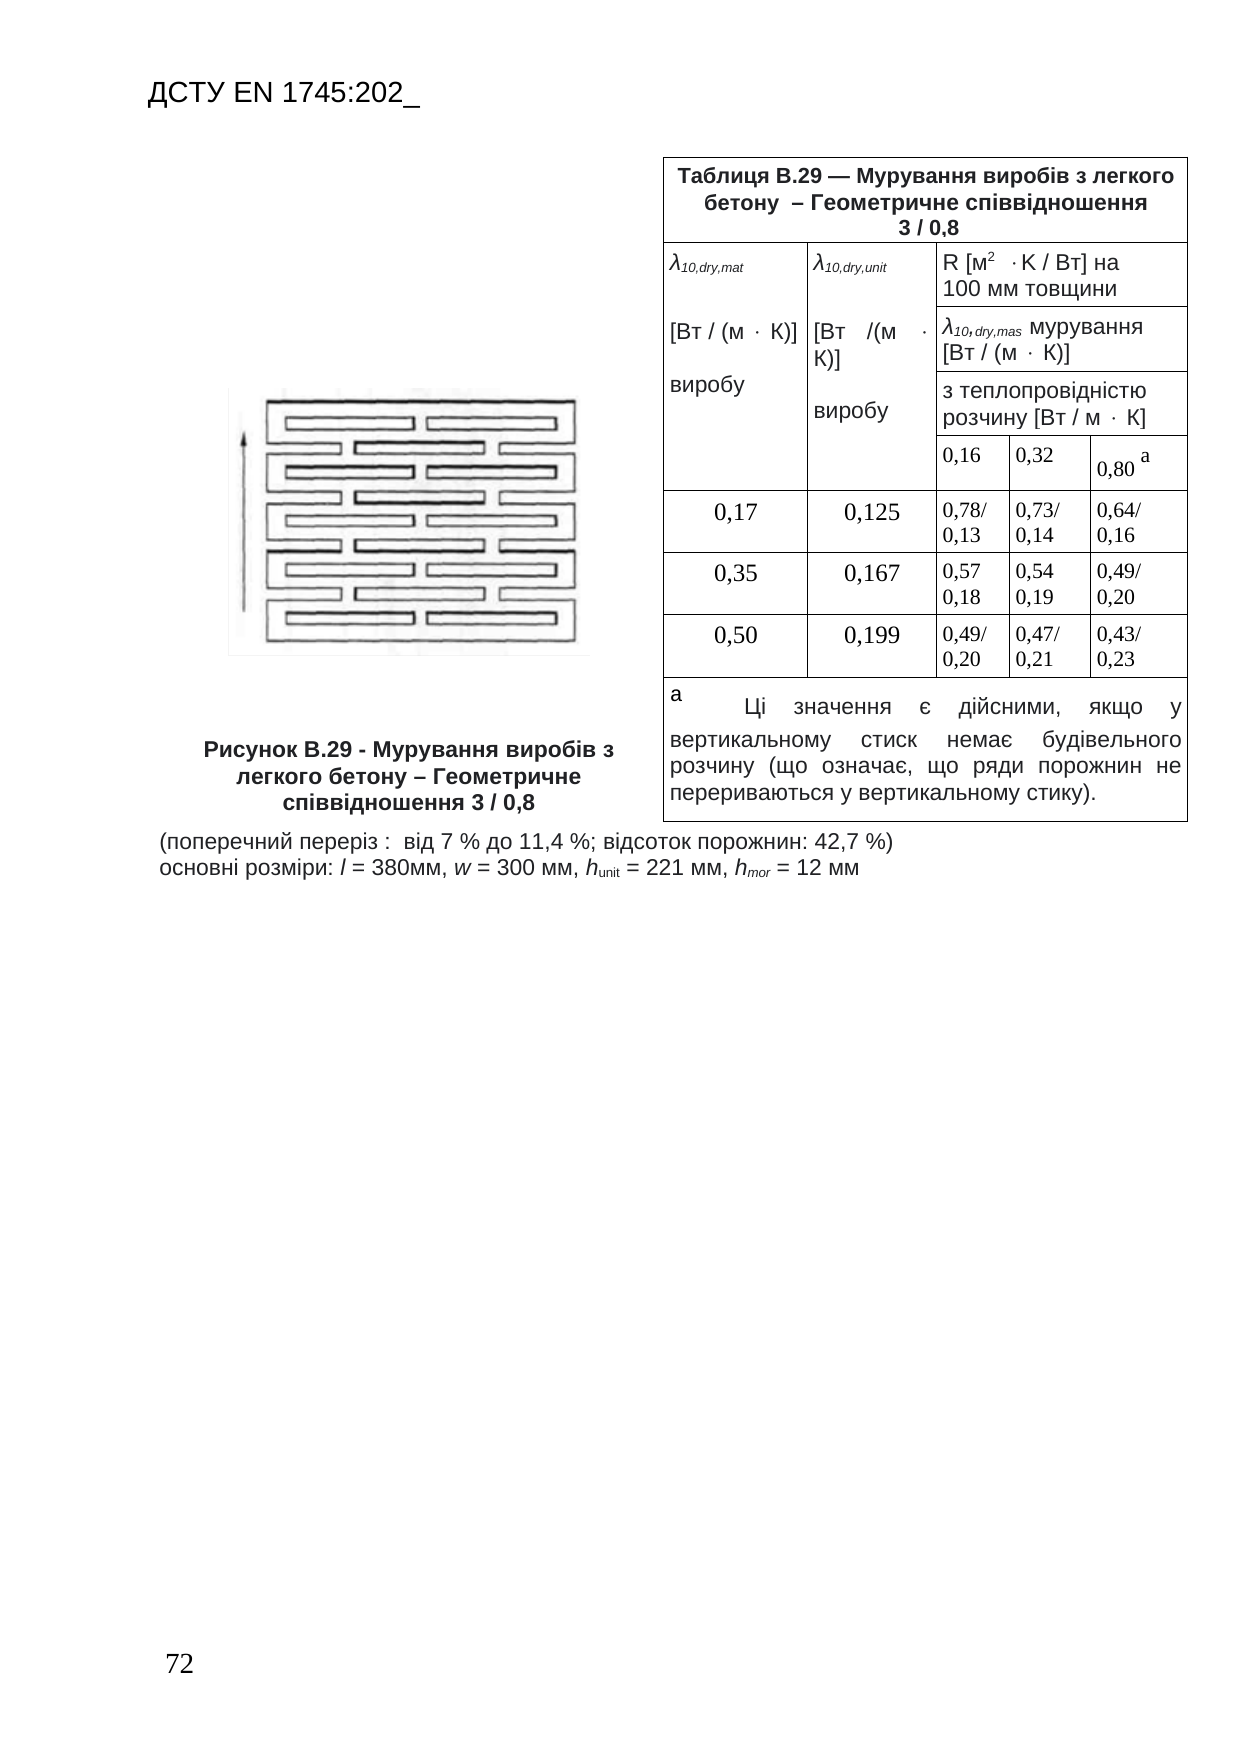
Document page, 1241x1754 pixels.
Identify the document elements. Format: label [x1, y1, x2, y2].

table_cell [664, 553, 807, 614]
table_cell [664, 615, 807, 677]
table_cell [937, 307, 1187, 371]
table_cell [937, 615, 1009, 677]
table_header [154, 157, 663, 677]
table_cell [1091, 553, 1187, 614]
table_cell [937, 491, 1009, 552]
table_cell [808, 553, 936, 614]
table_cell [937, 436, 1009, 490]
picture [227, 388, 589, 655]
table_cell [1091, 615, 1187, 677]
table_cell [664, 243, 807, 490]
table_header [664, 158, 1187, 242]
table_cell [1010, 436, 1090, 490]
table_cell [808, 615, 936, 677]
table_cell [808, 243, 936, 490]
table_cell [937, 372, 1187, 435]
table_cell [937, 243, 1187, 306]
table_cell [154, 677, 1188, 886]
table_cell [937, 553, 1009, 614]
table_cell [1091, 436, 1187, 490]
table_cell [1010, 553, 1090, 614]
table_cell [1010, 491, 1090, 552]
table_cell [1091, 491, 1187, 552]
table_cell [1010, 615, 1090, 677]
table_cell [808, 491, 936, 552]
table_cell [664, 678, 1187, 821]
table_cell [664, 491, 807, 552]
